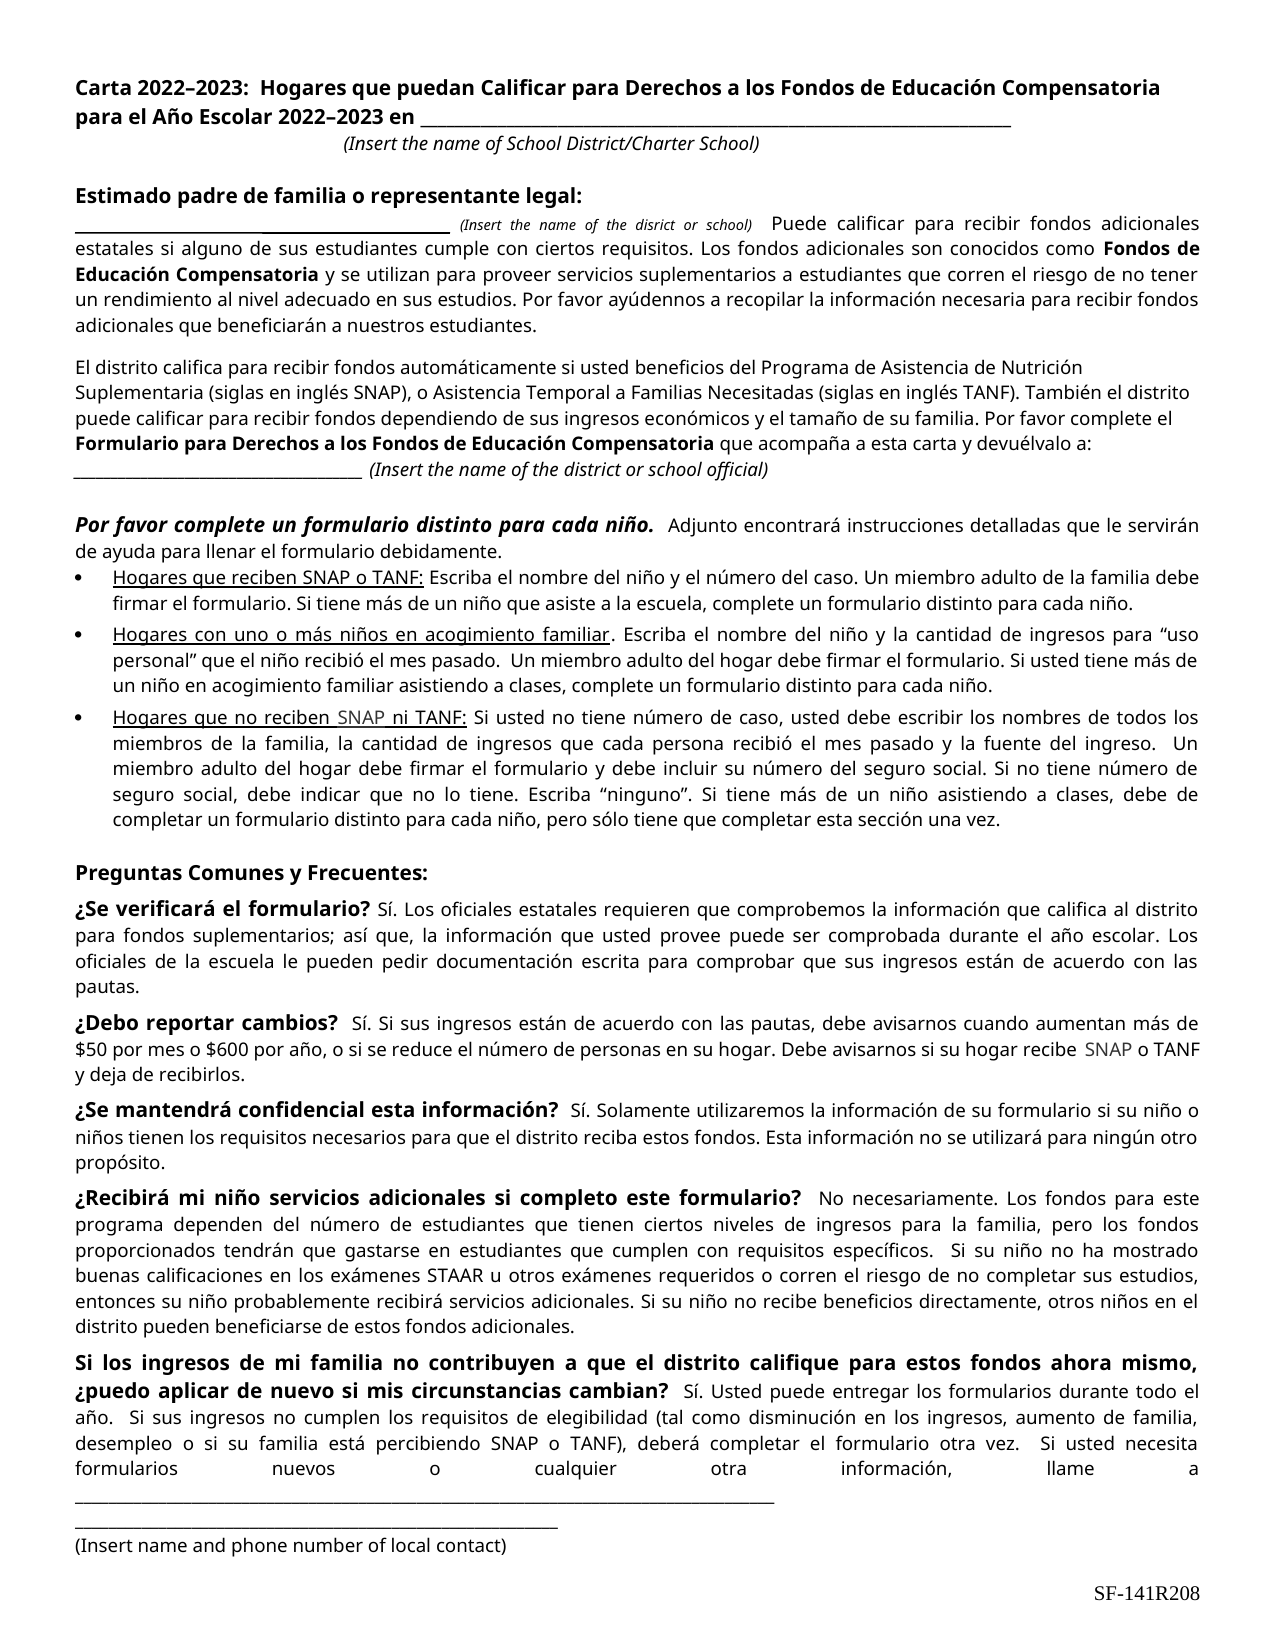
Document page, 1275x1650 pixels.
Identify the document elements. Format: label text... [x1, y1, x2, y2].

text (Insert the name of the disrict or school) Puede calificar para recibir fondos adicionales estatales si alguno de sus estudiantes cumple con ciertos requisitos. Los fondos adicionales son conocidos como Fondos de Educación Compensatoria y se utilizan para proveer servicios suplementarios a estudiantes que corren el riesgo de no tener un rendimiento al nivel adecuado en sus estudios. Por favor ayúdennos a recopilar la información necesaria para recibir fondos adicionales que beneficiarán a nuestros estudiantes. [75, 210, 1200, 337]
text (Insert name and phone number of local contact) [75, 1532, 1200, 1558]
subtitle Preguntas Comunes y Frecuentes: [75, 858, 1200, 886]
text ¿Se verificará el formulario? Sí. Los oficiales estatales requieren que comprobemos la información que califica al distrito para fondos suplementarios; así que, la información que usted provee puede ser comprobada durante el año escolar. Los oficiales de la escuela le pueden pedir documentación escrita para comprobar que sus ingresos están de acuerdo con las pautas. [75, 894, 1200, 999]
text ¿Se mantendrá confidencial esta información? Sí. Solamente utilizaremos la información de su formulario si su niño o niños tienen los requisitos necesarios para que el distrito reciba estos fondos. Esta información no se utilizará para ningún otro propósito. [75, 1096, 1200, 1175]
list Hogares que reciben SNAP o TANF: Escriba el nombre del niño y el número del caso. Un miembro adulto de la familia debe firmar el formulario. Si tiene más de un niño que asiste a la escuela, complete un formulario distinto para cada niño. [75, 564, 1200, 615]
text Por favor complete un formulario distinto para cada niño. Adjunto encontrará instrucciones detalladas que le servirán de ayuda para llenar el formulario debidamente. [75, 510, 1200, 564]
text El distrito califica para recibir fondos automáticamente si usted beneficios del Programa de Asistencia de Nutrición Suplementaria (siglas en inglés SNAP), o Asistencia Temporal a Familias Necesitadas (siglas en inglés TANF). También el distrito puede calificar para recibir fondos dependiendo de sus ingresos económicos y el tamaño de su familia. Por favor complete el Formulario para Derechos a los Fondos de Educación Compensatoria que acompaña a esta carta y devuélvalo a: _______________________________________ (Insert the name of the district or school official) [75, 354, 1200, 482]
list Hogares con uno o más niños en acogimiento familiar. Escriba el nombre del niño y la cantidad de ingresos para “uso personal” que el niño recibió el mes pasado. Un miembro adulto del hogar debe firmar el formulario. Si usted tiene más de un niño en acogimiento familiar asistiendo a clases, complete un formulario distinto para cada niño. [75, 622, 1200, 698]
subtitle Estimado padre de familia o representante legal: [75, 181, 1200, 210]
text Si los ingresos de mi familia no contribuyen a que el distrito califique para estos fondos ahora mismo, ¿puedo aplicar de nuevo si mis circunstancias cambian? Sí. Usted puede entregar los formularios durante todo el año. Si sus ingresos no cumplen los requisitos de elegibilidad (tal como disminución en los ingresos, aumento de familia, desempleo o si su familia está percibiendo SNAP o TANF), deberá completar el formulario otra vez. Si usted necesita formularios nuevos o cualquier otra información, llame a ____________________________________________________________________________________ __________________________________________________________ [75, 1348, 1200, 1532]
list Hogares que no reciben SNAP ni TANF: Si usted no tiene número de caso, usted debe escribir los nombres de todos los miembros de la familia, la cantidad de ingresos que cada persona recibió el mes pasado y la fuente del ingreso. Un miembro adulto del hogar debe firmar el formulario y debe incluir su número del seguro social. Si no tiene número de seguro social, debe indicar que no lo tiene. Escriba “ninguno”. Si tiene más de un niño asistiendo a clases, debe de completar un formulario distinto para cada niño, pero sólo tiene que completar esta sección una vez. [75, 704, 1200, 832]
subtitle Carta 2022–2023: Hogares que puedan Calificar para Derechos a los Fondos de Educación Compensatoria para el Año Escolar 2022–2023 en _____________________________________________________________________ [75, 73, 1200, 130]
text ¿Debo reportar cambios? Sí. Si sus ingresos están de acuerdo con las pautas, debe avisarnos cuando aumentan más de $50 por mes o $600 por año, o si se reduce el número de personas en su hogar. Debe avisarnos si su hogar recibe SNAP o TANF y deja de recibirlos. [75, 1008, 1200, 1087]
subtitle (Insert the name of School District/Charter School) [75, 130, 1200, 156]
text ¿Recibirá mi niño servicios adicionales si completo este formulario? No necesariamente. Los fondos para este programa dependen del número de estudiantes que tienen ciertos niveles de ingresos para la familia, pero los fondos proporcionados tendrán que gastarse en estudiantes que cumplen con requisitos específicos. Si su niño no ha mostrado buenas calificaciones en los exámenes STAAR u otros exámenes requeridos o corren el riesgo de no completar sus estudios, entonces su niño probablemente recibirá servicios adicionales. Si su niño no recibe beneficios directamente, otros niños en el distrito pueden beneficiarse de estos fondos adicionales. [75, 1183, 1200, 1339]
